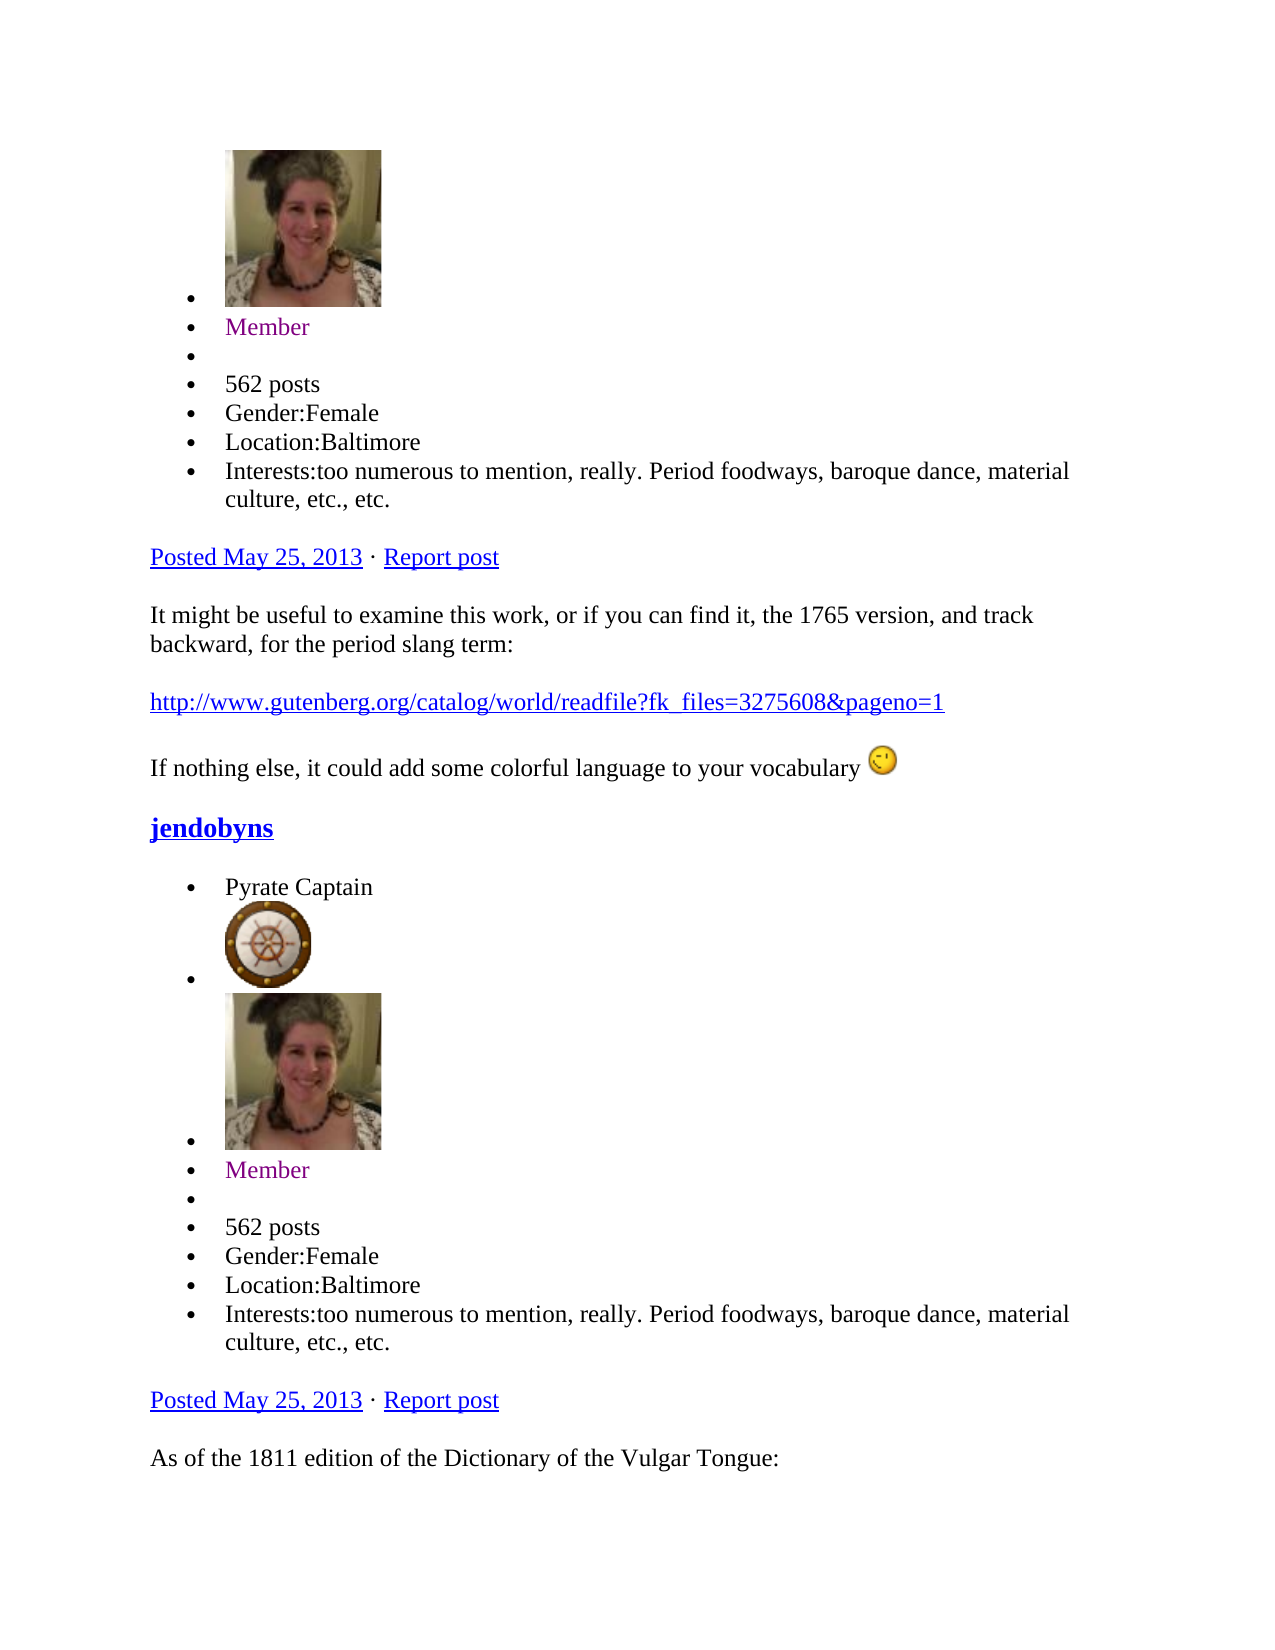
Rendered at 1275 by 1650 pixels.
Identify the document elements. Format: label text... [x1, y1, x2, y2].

text As of the 1811 edition of the Dictionary of the Vulgar Tongue: [150, 1443, 1125, 1472]
list Location:Baltimore [187, 427, 1125, 456]
text Posted May 25, 2013 · Report post [150, 542, 1125, 571]
list Pyrate Captain [187, 872, 1125, 901]
picture [225, 993, 382, 1150]
text Posted May 25, 2013 · Report post [150, 1385, 1125, 1414]
list Location:Baltimore [187, 1270, 1125, 1299]
list 562 posts [187, 369, 1125, 398]
list Member [187, 312, 1125, 341]
list Interests:too numerous to mention, really. Period foodways, baroque dance, material culture, etc., etc. [187, 1299, 1125, 1356]
picture [225, 901, 312, 988]
picture [867, 745, 899, 777]
list 562 posts [187, 1212, 1125, 1241]
list Interests:too numerous to mention, really. Period foodways, baroque dance, material culture, etc., etc. [187, 456, 1125, 513]
list Gender:Female [187, 1241, 1125, 1270]
text If nothing else, it could add some colorful language to your vocabulary [150, 745, 1125, 782]
list Gender:Female [187, 398, 1125, 427]
text jendobyns [150, 811, 1125, 843]
picture [225, 150, 382, 307]
text http://www.gutenberg.org/catalog/world/readfile?fk_files=3275608&pageno=1 [150, 687, 1125, 716]
list Member [187, 1155, 1125, 1184]
text It might be useful to examine this work, or if you can find it, the 1765 version, and track backward, for the period slang term: [150, 600, 1125, 658]
